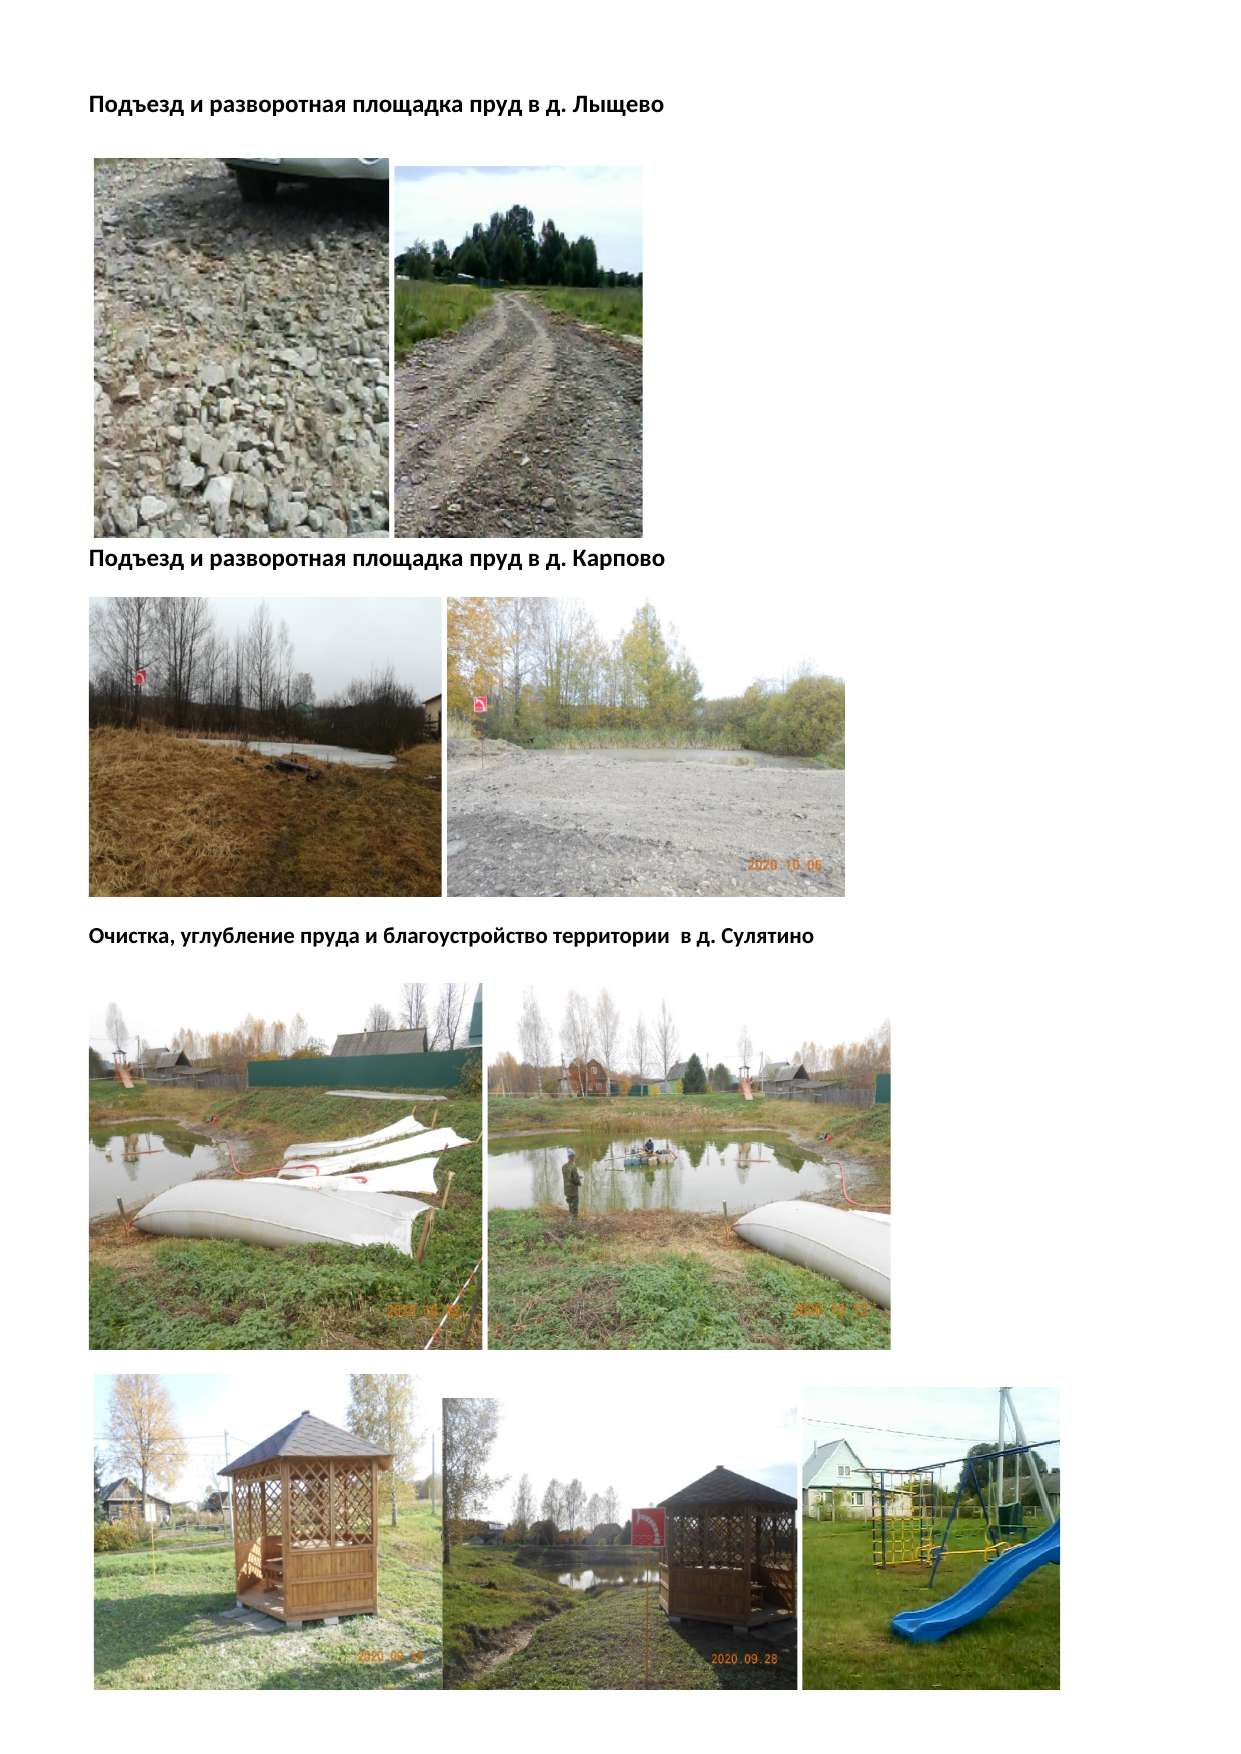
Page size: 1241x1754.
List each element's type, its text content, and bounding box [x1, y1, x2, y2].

picture [802, 1387, 1061, 1690]
picture [394, 166, 643, 538]
picture [447, 597, 845, 897]
picture [93, 1374, 798, 1690]
picture [88, 983, 483, 1350]
picture [93, 158, 390, 538]
text Подъезд и разворотная площадка пруд в д. Карпово [89, 542, 1167, 572]
picture [487, 974, 891, 1350]
text Очистка, углубление пруда и благоустройство территории в д. Сулятино [89, 921, 1167, 949]
text Подъезд и разворотная площадка пруд в д. Лыщево [89, 89, 1167, 119]
picture [88, 597, 442, 897]
